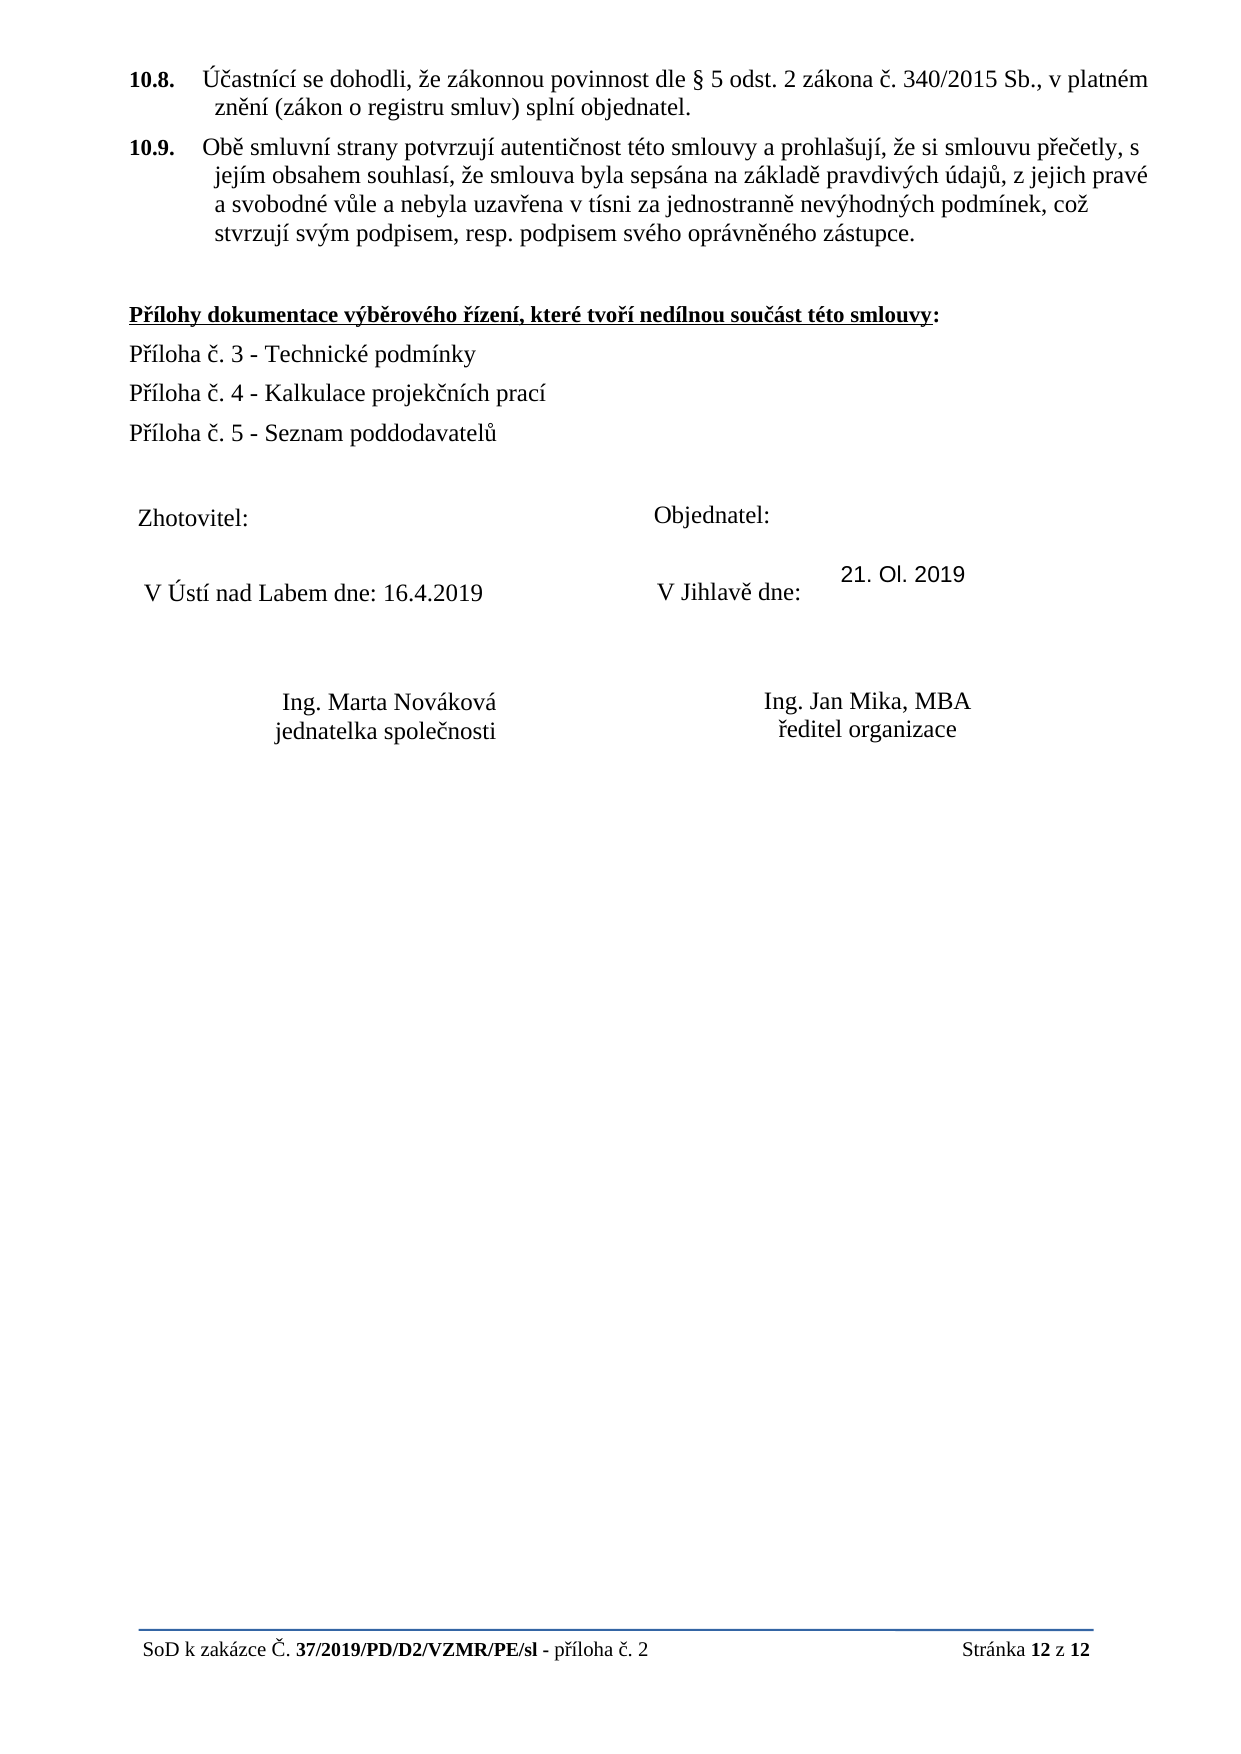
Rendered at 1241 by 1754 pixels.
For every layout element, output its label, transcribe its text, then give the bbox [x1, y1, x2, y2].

text Příloha č. 4 - Kalkulace projekčních prací [129, 378, 1149, 407]
text Přílohy dokumentace výběrového řízení, které tvoří nedílnou součást této smlouvy: [129, 301, 1149, 327]
text Příloha č. 3 - Technické podmínky [129, 339, 1149, 368]
text Příloha č. 5 - Seznam poddodavatelů [129, 418, 1149, 446]
list Obě smluvní strany potvrzují autentičnost této smlouvy a prohlašují, že si smlouvu přečetly, s jejím obsahem souhlasí, že smlouva byla sepsána na základě pravdivých údajů, z jejich pravé a svobodné vůle a nebyla uzavřena v tísni za jednostranně nevýhodných podmínek, což stvrzují svým podpisem, resp. podpisem svého oprávněného zástupce. [129, 132, 1149, 247]
list Účastnící se dohodli, že zákonnou povinnost dle § 5 odst. 2 zákona č. 340/2015 Sb., v platném znění (zákon o registru smluv) splní objednatel. [129, 64, 1149, 121]
text Objednatel: [129, 501, 1149, 529]
